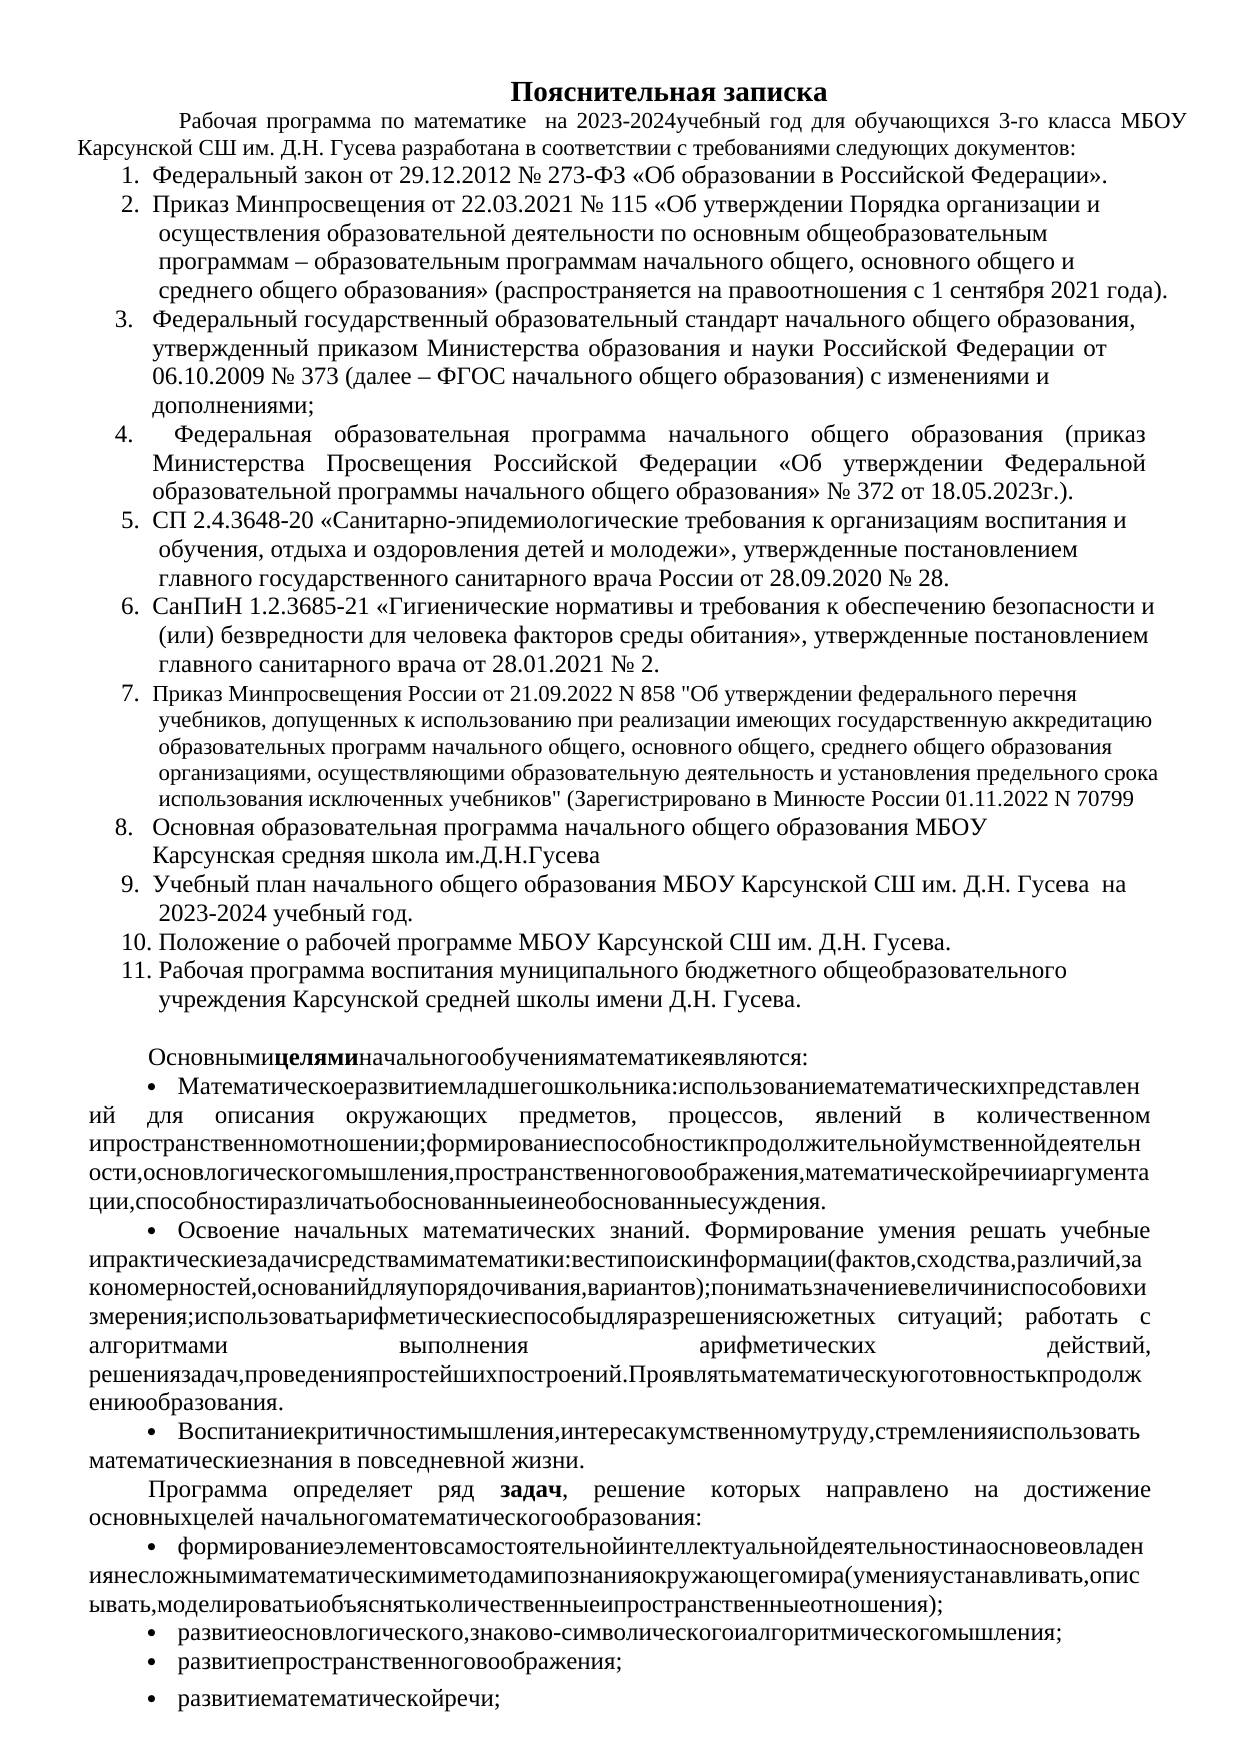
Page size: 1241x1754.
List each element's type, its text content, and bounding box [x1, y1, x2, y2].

list Приказ Минпросвещения от 22.03.2021 № 115 «Об утверждении Порядка организации и осуществления образовательной деятельности по основным общеобразовательным программам – образовательным программам начального общего, основного общего и среднего общего образования» (распространяется на правоотношения с 1 сентября 2021 года). [121, 189, 1171, 304]
list Рабочая программа воспитания муниципального бюджетного общеобразовательного учреждения Карсунской средней школы имени Д.Н. Гусева. [121, 956, 1171, 1013]
list Федеральный государственный образовательный стандарт начального общего образования, утвержденный приказом Министерства образования и науки Российской Федерации от 06.10.2009 № 373 (далее – ФГОС начального общего образования) с изменениями и дополнениями; [114, 304, 1190, 419]
list развитиематематическойречи; [148, 1683, 1190, 1712]
text Рабочая программа по математике на 2023-2024учебный год для обучающихся 3-го класса МБОУ Карсунской СШ им. Д.Н. Гусева разработана в соответствии с требованиями следующих документов: [77, 107, 1190, 160]
list формированиеэлементовсамостоятельнойинтеллектуальнойдеятельностинаосновеовладениянесложнымиматематическимиметодамипознанияокружающегомира(уменияустанавливать,описывать,моделироватьиобъяснятьколичественныеипространственныеотношения); [89, 1531, 1151, 1617]
list Федеральная образовательная программа начального общего образования (приказ Министерства Просвещения Российской Федерации «Об утверждении Федеральной образовательной программы начального общего образования» № 372 от 18.05.2023г.). [114, 419, 1147, 505]
list Основная образовательная программа начального общего образования МБОУ Карсунская средняя школа им.Д.Н.Гусева [114, 812, 1058, 869]
text Основнымицеляминачальногообученияматематикеявляются: [148, 1042, 1190, 1071]
text Программа определяет ряд задач, решение которых направлено на достижение основныхцелей начальногоматематическогообразования: [89, 1474, 1152, 1531]
text Пояснительная записка [148, 74, 1190, 107]
list развитиеосновлогического,знаково-символическогоиалгоритмическогомышления; [148, 1617, 1190, 1646]
list Освоение начальных математических знаний. Формирование умения решать учебные ипрактическиезадачисредствамиматематики:вестипоискинформации(фактов,сходства,различий,закономерностей,основанийдляупорядочивания,вариантов);пониматьзначениевеличиниспособовихизмерения;использоватьарифметическиеспособыдляразрешениясюжетных ситуаций; работать с алгоритмами выполнения арифметических действий, решениязадач,проведенияпростейшихпостроений.Проявлятьматематическуюготовностькпродолжениюобразования. [89, 1215, 1152, 1416]
list Учебный план начального общего образования МБОУ Карсунской СШ им. Д.Н. Гусева на 2023-2024 учебный год. [121, 869, 1171, 927]
list Математическоеразвитиемладшегошкольника:использованиематематическихпредставлений для описания окружающих предметов, процессов, явлений в количественном ипространственномотношении;формированиеспособностикпродолжительнойумственнойдеятельности,основлогическогомышления,пространственноговоображения,математическойречииаргументации,способностиразличатьобоснованныеинеобоснованныесуждения. [89, 1071, 1151, 1215]
list развитиепространственноговоображения; [148, 1646, 1190, 1675]
list Приказ Минпросвещения России от 21.09.2022 N 858 "Об утверждении федерального перечня учебников, допущенных к использованию при реализации имеющих государственную аккредитацию образовательных программ начального общего, основного общего, среднего общего образования организациями, осуществляющими образовательную деятельность и установления предельного срока использования исключенных учебников" (Зарегистрировано в Минюсте России 01.11.2022 N 70799 [121, 678, 1171, 812]
list Положение о рабочей программе МБОУ Карсунской СШ им. Д.Н. Гусева. [121, 927, 1171, 956]
list СанПиН 1.2.3685-21 «Гигиенические нормативы и требования к обеспечению безопасности и (или) безвредности для человека факторов среды обитания», утвержденные постановлением главного санитарного врача от 28.01.2021 № 2. [121, 591, 1171, 678]
list Федеральный закон от 29.12.2012 № 273-ФЗ «Об образовании в Российской Федерации». [121, 160, 1171, 189]
list Воспитаниекритичностимышления,интересакумственномутруду,стремленияиспользоватьматематическиезнания в повседневной жизни. [89, 1416, 1151, 1474]
list СП 2.4.3648-20 «Санитарно-эпидемиологические требования к организациям воспитания и обучения, отдыха и оздоровления детей и молодежи», утвержденные постановлением главного государственного санитарного врача России от 28.09.2020 № 28. [121, 505, 1171, 591]
